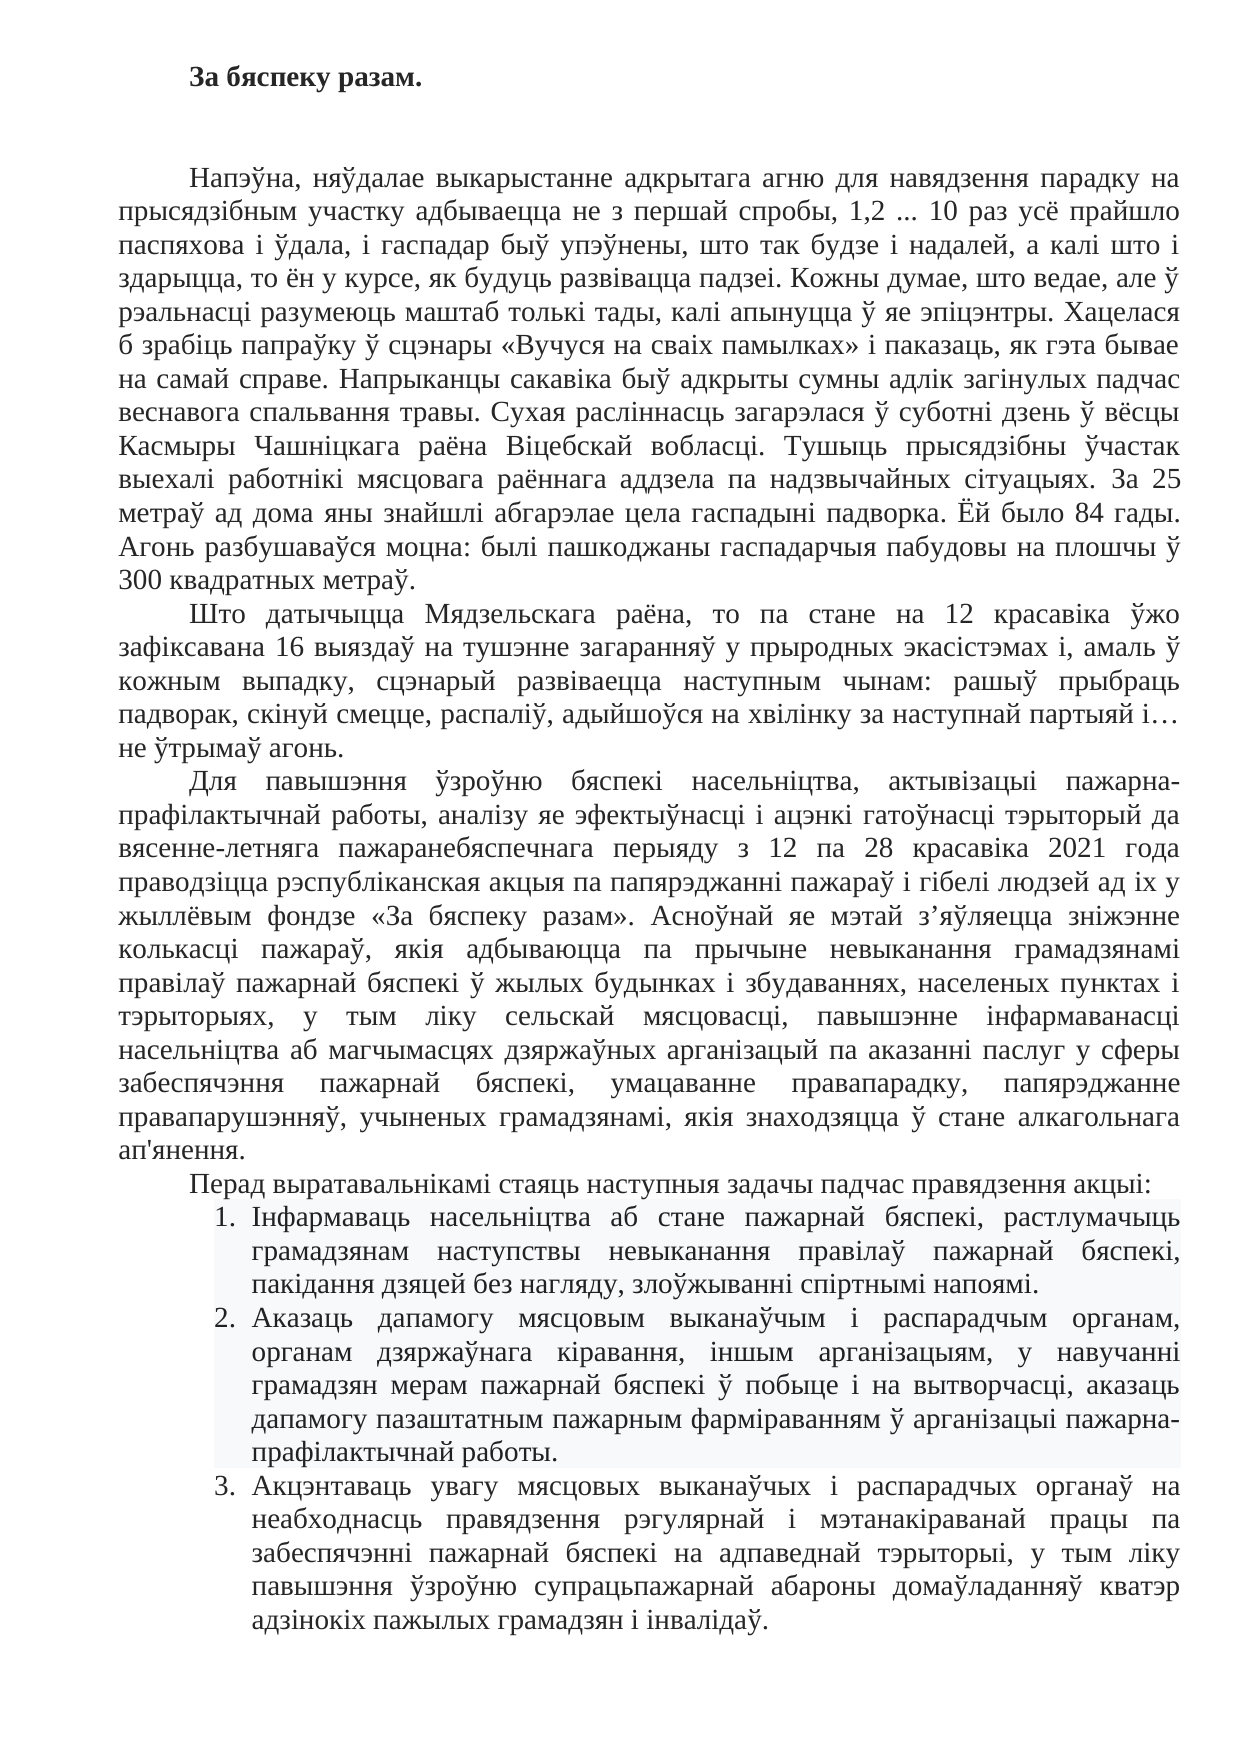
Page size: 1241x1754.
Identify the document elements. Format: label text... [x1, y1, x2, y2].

text Для павышэння ўзроўню бяспекі насельніцтва, актывізацыі пажарна-прафілактычнай работы, аналізу яе эфектыўнасці і ацэнкі гатоўнасці тэрыторый да вясенне-летняга пажаранебяспечнага перыяду з 12 па 28 красавіка 2021 года праводзіцца рэспубліканская акцыя па папярэджанні пажараў і гібелі людзей ад іх у жыллёвым фондзе «За бяспеку разам». Асноўнай яе мэтай з’яўляецца зніжэнне колькасці пажараў, якія адбываюцца па прычыне невыканання грамадзянамі правілаў пажарнай бяспекі ў жылых будынках і збудаваннях, населеных пунктах і тэрыторыях, у тым ліку сельскай мясцовасці, павышэнне інфармаванасці насельніцтва аб магчымасцях дзяржаўных арганізацый па аказанні паслуг у сферы забеспячэння пажарнай бяспекі, умацаванне правапарадку, папярэджанне правапарушэнняў, учыненых грамадзянамі, якія знаходзяцца ў стане алкагольнага ап'янення. [118, 763, 1181, 1166]
text За бяспеку разам. [118, 59, 1181, 93]
list Інфармаваць насельніцтва аб стане пажарнай бяспекі, растлумачыць грамадзянам наступствы невыканання правілаў пажарнай бяспекі, пакідання дзяцей без нагляду, злоўжыванні спіртнымі напоямі. [214, 1199, 1181, 1300]
list Аказаць дапамогу мясцовым выканаўчым і распарадчым органам, органам дзяржаўнага кіравання, іншым арганізацыям, у навучанні грамадзян мерам пажарнай бяспекі ў побыце і на вытворчасці, аказаць дапамогу пазаштатным пажарным фарміраванням ў арганізацыі пажарна-прафілактычнай работы. [214, 1300, 1181, 1468]
text Перад выратавальнікамі стаяць наступныя задачы падчас правядзення акцыі: [118, 1166, 1181, 1199]
text Напэўна, няўдалае выкарыстанне адкрытага агню для навядзення парадку на прысядзібным участку адбываецца не з першай спробы, 1,2 ... 10 раз усё прайшло паспяхова і ўдала, і гаспадар быў упэўнены, што так будзе і надалей, а калі што і здарыцца, то ён у курсе, як будуць развівацца падзеі. Кожны думае, што ведае, але ў рэальнасці разумеюць маштаб толькі тады, калі апынуцца ў яе эпіцэнтры. Хацелася б зрабіць папраўку ў сцэнары «Вучуся на сваіх памылках» і паказаць, як гэта бывае на самай справе. Напрыканцы сакавіка быў адкрыты сумны адлік загінулых падчас веснавога спальвання травы. Сухая расліннасць загарэлася ў суботні дзень ў вёсцы Касмыры Чашніцкага раёна Віцебскай вобласці. Тушыць прысядзібны ўчастак выехалі работнікі мясцовага раённага аддзела па надзвычайных сітуацыях. За 25 метраў ад дома яны знайшлі абгарэлае цела гаспадыні падворка. Ёй было 84 гады. Агонь разбушаваўся моцна: былі пашкоджаны гаспадарчыя пабудовы на плошчы ў 300 квадратных метраў. [118, 160, 1181, 596]
list Акцэнтаваць увагу мясцовых выканаўчых і распарадчых органаў на неабходнасць правядзення рэгулярнай і мэтанакіраванай працы па забеспячэнні пажарнай бяспекі на адпаведнай тэрыторыі, у тым ліку павышэння ўзроўню супрацьпажарнай абароны домаўладанняў кватэр адзінокіх пажылых грамадзян і інвалідаў. [214, 1468, 1181, 1636]
text Што датычыцца Мядзельскага раёна, то па стане на 12 красавіка ўжо зафіксавана 16 выяздаў на тушэнне загаранняў у прыродных экасістэмах і, амаль ў кожным выпадку, сцэнарый развіваецца наступным чынам: рашыў прыбраць падворак, скінуй смецце, распаліў, адыйшоўся на хвілінку за наступнай партыяй і…не ўтрымаў агонь. [118, 596, 1181, 763]
